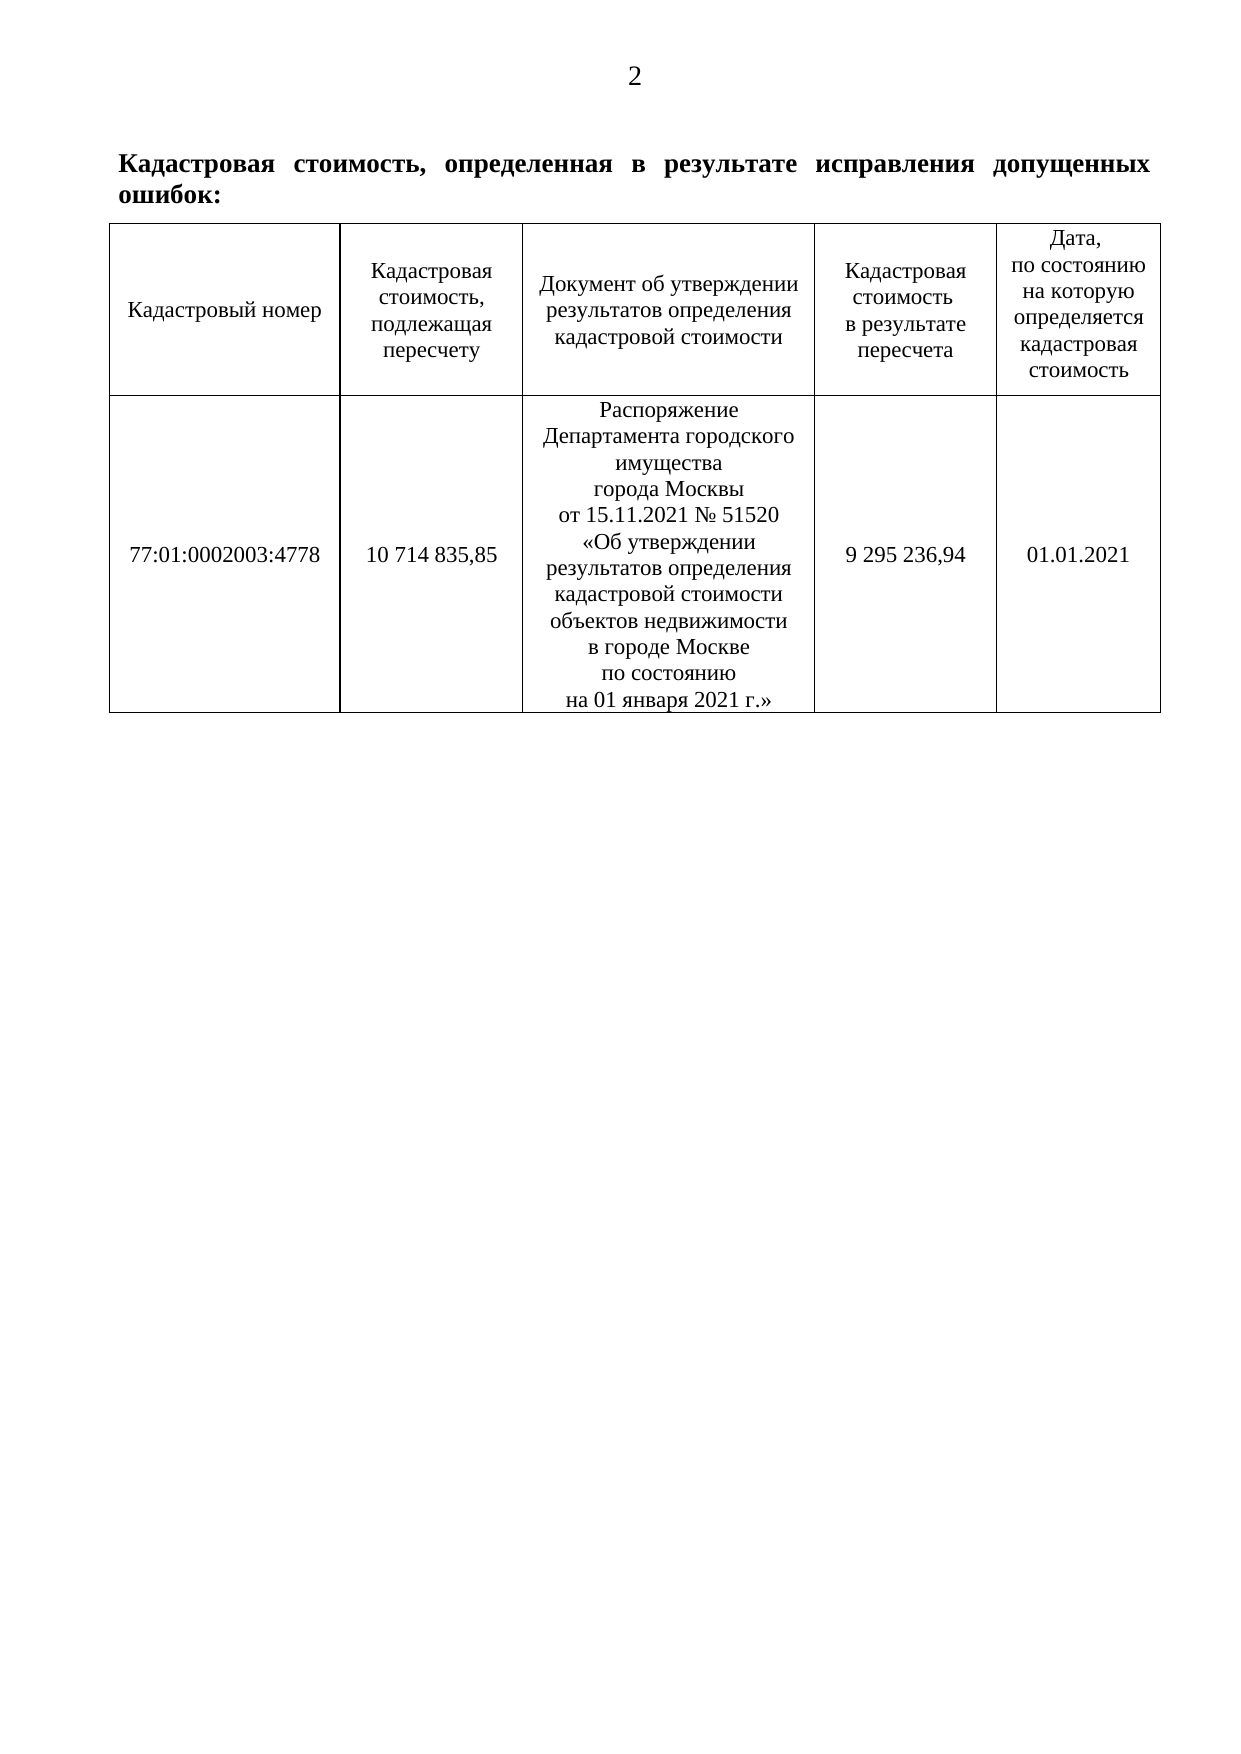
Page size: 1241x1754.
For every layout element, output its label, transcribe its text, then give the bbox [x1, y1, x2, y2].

table_header Документ об утверждении результатов определения кадастровой стоимости [523, 224, 814, 395]
table_header Кадастровая стоимость в результате пересчета [815, 224, 996, 395]
table_cell Распоряжение Департамента городского имущества города Москвы от 15.11.2021 № 51520 «Об утверждении результатов определения кадастровой стоимости объектов недвижимости в городе Москве по состоянию на 01 января 2021 г.» [523, 396, 814, 712]
table_cell 9 295 236,94 [815, 396, 996, 712]
table_cell 01.01.2021 [997, 396, 1160, 712]
table_header Кадастровая стоимость, подлежащая пересчету [341, 224, 522, 395]
text Кадастровая стоимость, определенная в результате исправления допущенных ошибок: [118, 148, 1152, 209]
table_cell 10 714 835,85 [341, 396, 522, 712]
table_cell 77:01:0002003:4778 [110, 396, 339, 712]
table_header Дата, по состоянию на которую определяется кадастровая стоимость [997, 224, 1160, 395]
table_header Кадастровый номер [110, 224, 339, 395]
